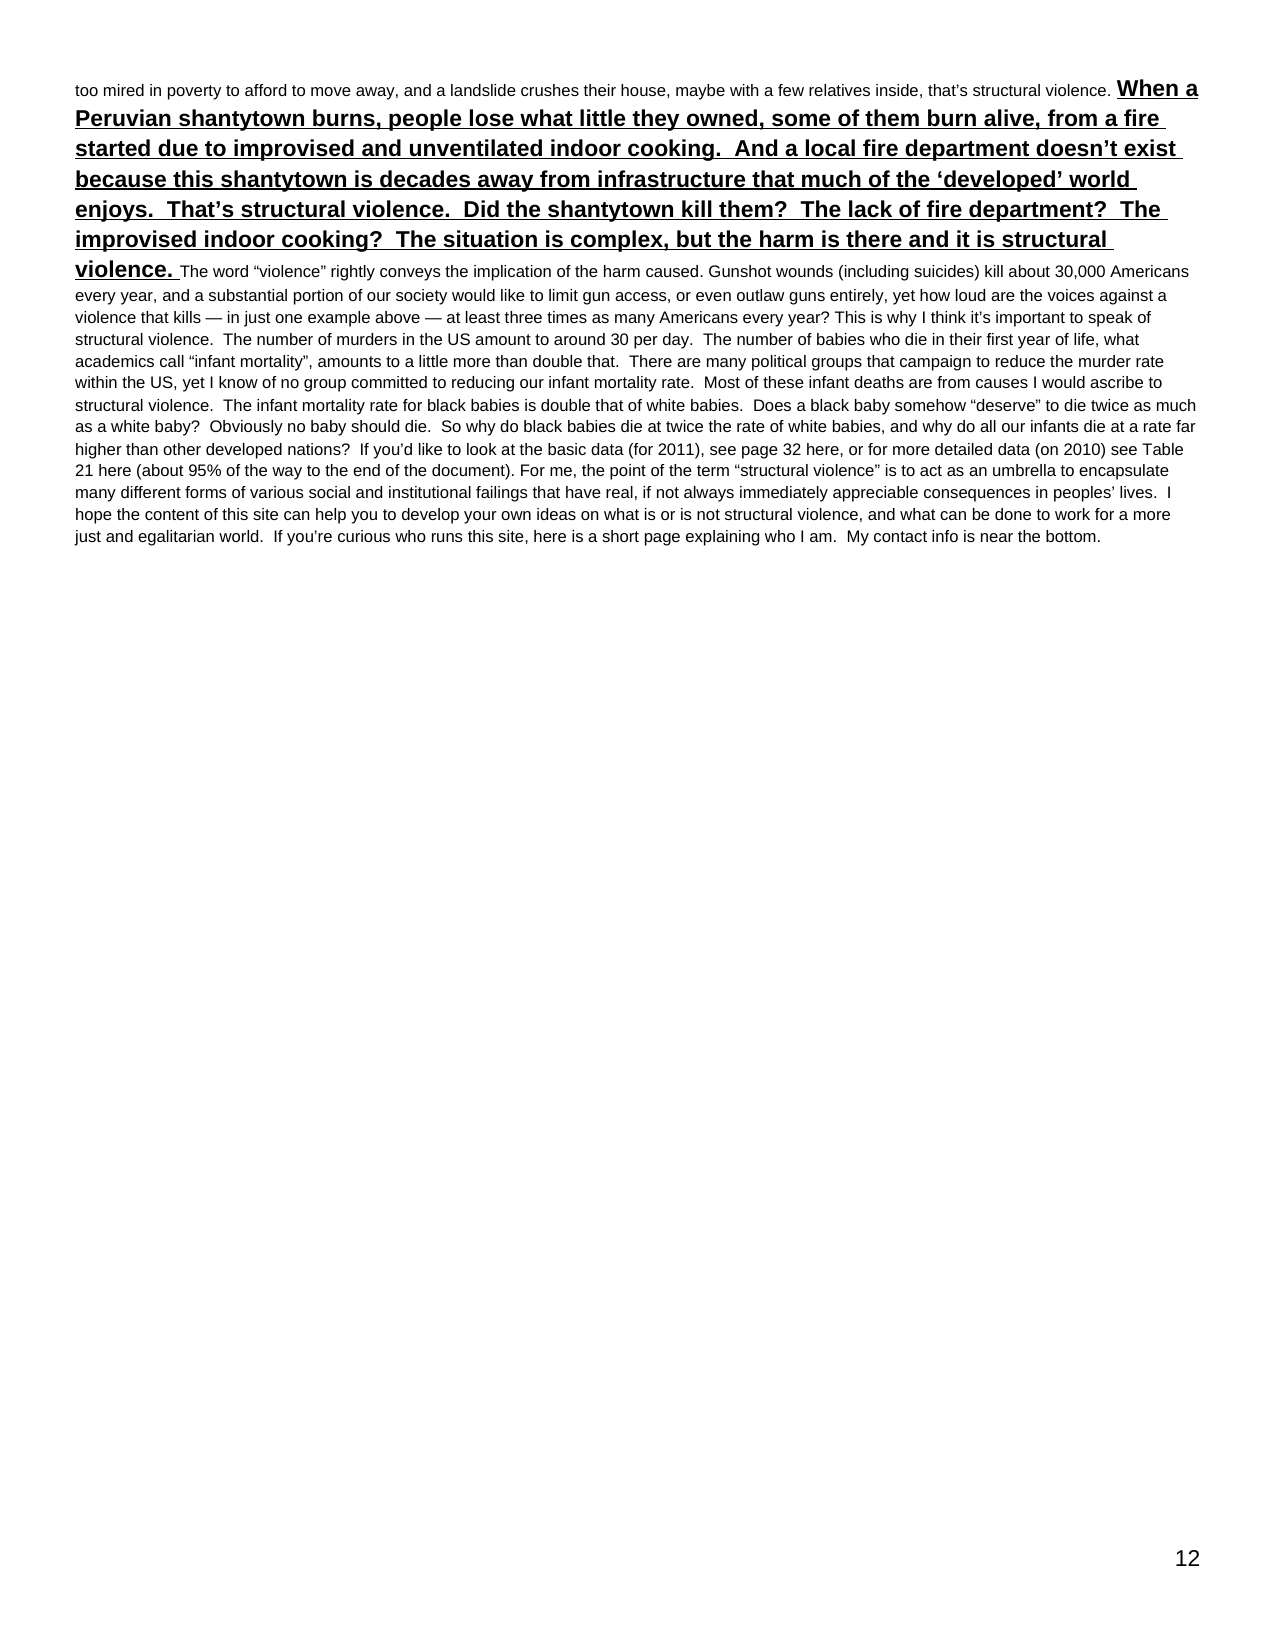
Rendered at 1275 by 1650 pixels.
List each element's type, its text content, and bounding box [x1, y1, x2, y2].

text too mired in poverty to afford to move away, and a landslide crushes their house, maybe with a few relatives inside, that’s structural violence. When a Peruvian shantytown burns, people lose what little they owned, some of them burn alive, from a fire started due to improvised and unventilated indoor cooking. And a local fire department doesn’t exist because this shantytown is decades away from infrastructure that much of the ‘developed’ world enjoys. That’s structural violence. Did the shantytown kill them? The lack of fire department? The improvised indoor cooking? The situation is complex, but the harm is there and it is structural violence. The word “violence” rightly conveys the implication of the harm caused. Gunshot wounds (including suicides) kill about 30,000 Americans every year, and a substantial portion of our society would like to limit gun access, or even outlaw guns entirely, yet how loud are the voices against a violence that kills — in just one example above — at least three times as many Americans every year? This is why I think it’s important to speak of structural violence. The number of murders in the US amount to around 30 per day. The number of babies who die in their first year of life, what academics call “infant mortality”, amounts to a little more than double that. There are many political groups that campaign to reduce the murder rate within the US, yet I know of no group committed to reducing our infant mortality rate. Most of these infant deaths are from causes I would ascribe to structural violence. The infant mortality rate for black babies is double that of white babies. Does a black baby somehow “deserve” to die twice as much as a white baby? Obviously no baby should die. So why do black babies die at twice the rate of white babies, and why do all our infants die at a rate far higher than other developed nations? If you’d like to look at the basic data (for 2011), see page 32 here, or for more detailed data (on 2010) see Table 21 here (about 95% of the way to the end of the document). For me, the point of the term “structural violence” is to act as an umbrella to encapsulate many different forms of various social and institutional failings that have real, if not always immediately appreciable consequences in peoples’ lives. I hope the content of this site can help you to develop your own ideas on what is or is not structural violence, and what can be done to work for a more just and egalitarian world. If you’re curious who runs this site, here is a short page explaining who I am. My contact info is near the bottom. [75, 75, 1200, 546]
